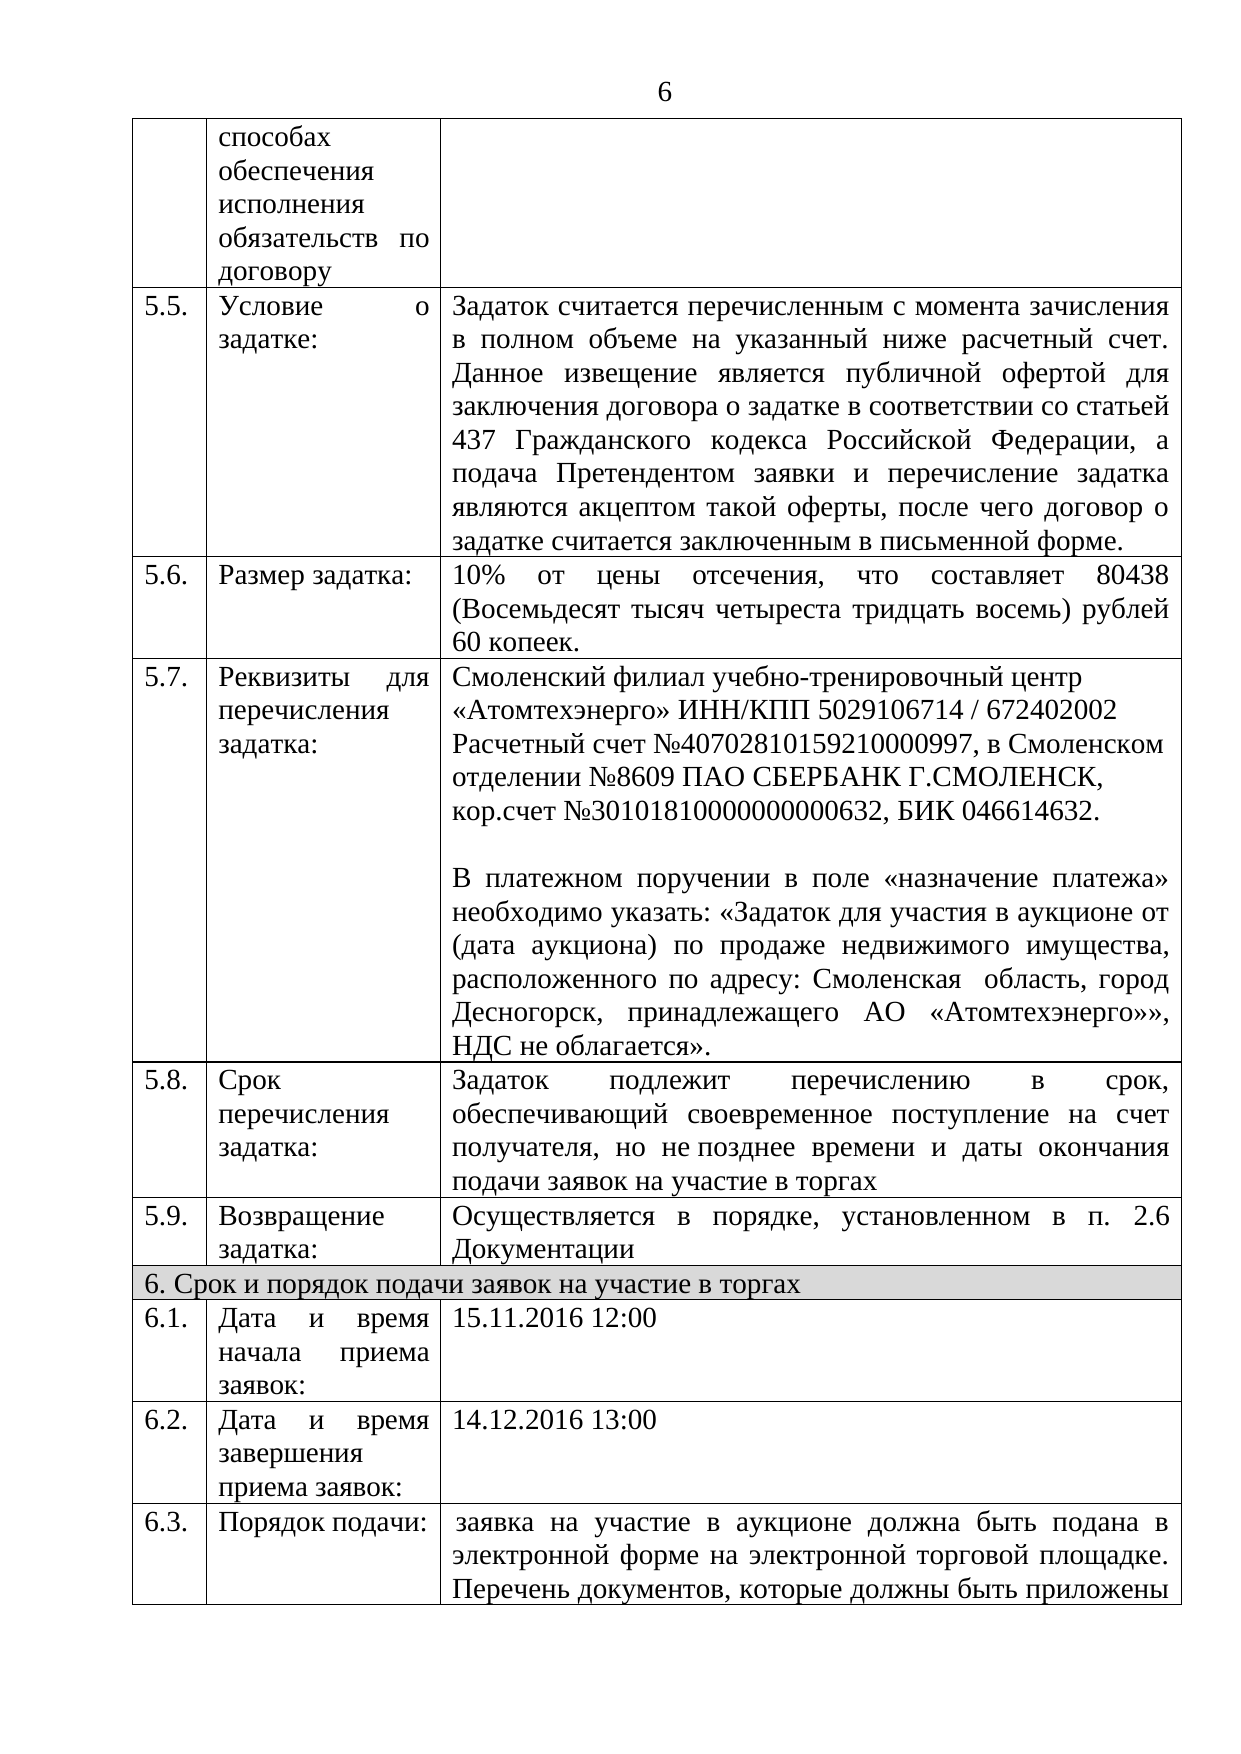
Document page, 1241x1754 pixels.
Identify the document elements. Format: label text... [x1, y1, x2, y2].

table_cell Порядок подачи: [207, 1504, 440, 1604]
table_cell Осуществляется в порядке, установленном в п. 2.6 Документации [441, 1198, 1181, 1265]
table_cell [133, 659, 206, 1061]
table_cell Срок перечисления задатка: [207, 1063, 440, 1197]
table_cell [441, 119, 1181, 287]
table_cell Смоленский филиал учебно-тренировочный центр «Атомтехэнерго» ИНН/КПП 5029106714 / 672402002 Расчетный счет №40702810159210000997, в Смоленском отделении №8609 ПАО СБЕРБАНК Г.СМОЛЕНСК, кор.счет №30101810000000000632, БИК 046614632. В платежном поручении в поле «назначение платежа» необходимо указать: «Задаток для участия в аукционе от по продаже , расположенного по адресу: , принадлежащего », НДС не облагается». [441, 659, 1181, 1061]
table_cell [133, 1504, 206, 1604]
table_cell [133, 1063, 206, 1197]
table_cell Срок и порядок подачи заявок на участие в торгах [133, 1266, 1181, 1299]
table_cell Дата и время начала приема заявок: [207, 1300, 440, 1401]
table_cell Дата и время завершения приема заявок: [207, 1402, 440, 1503]
table_cell [133, 557, 206, 658]
table_cell [133, 1198, 206, 1265]
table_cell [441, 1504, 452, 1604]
table_cell [133, 288, 206, 556]
table_cell 10% от цены отсечения, что составляет 80438 (Восемьдесят тысяч четыреста тридцать восемь) рублей 60 копеек. [441, 557, 1181, 658]
table_cell [441, 1402, 1181, 1503]
table_cell Реквизиты для перечисления задатка: [207, 659, 440, 1061]
table_cell Возвращение задатка: [207, 1198, 440, 1265]
table_cell Задаток подлежит перечислению в срок, обеспечивающий своевременное поступление на счет получателя, но не позднее времени и даты окончания подачи заявок на участие в торгах [441, 1063, 1181, 1197]
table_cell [207, 119, 440, 287]
table_cell [133, 1402, 206, 1503]
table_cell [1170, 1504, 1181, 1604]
table_cell Условие о задатке: [207, 288, 440, 556]
table_cell [133, 1300, 206, 1401]
table_cell [133, 119, 206, 287]
table_cell [441, 1300, 1181, 1401]
table_cell Размер задатка: [207, 557, 440, 658]
table_cell Задаток считается перечисленным с момента зачисления в полном объеме на указанный ниже расчетный счет. Данное извещение является публичной офертой для заключения договора о задатке в соответствии со статьей 437 Гражданского кодекса Российской Федерации, а подача Претендентом заявки и перечисление задатка являются акцептом такой оферты, после чего договор о задатке считается заключенным в письменной форме. [441, 288, 1181, 556]
